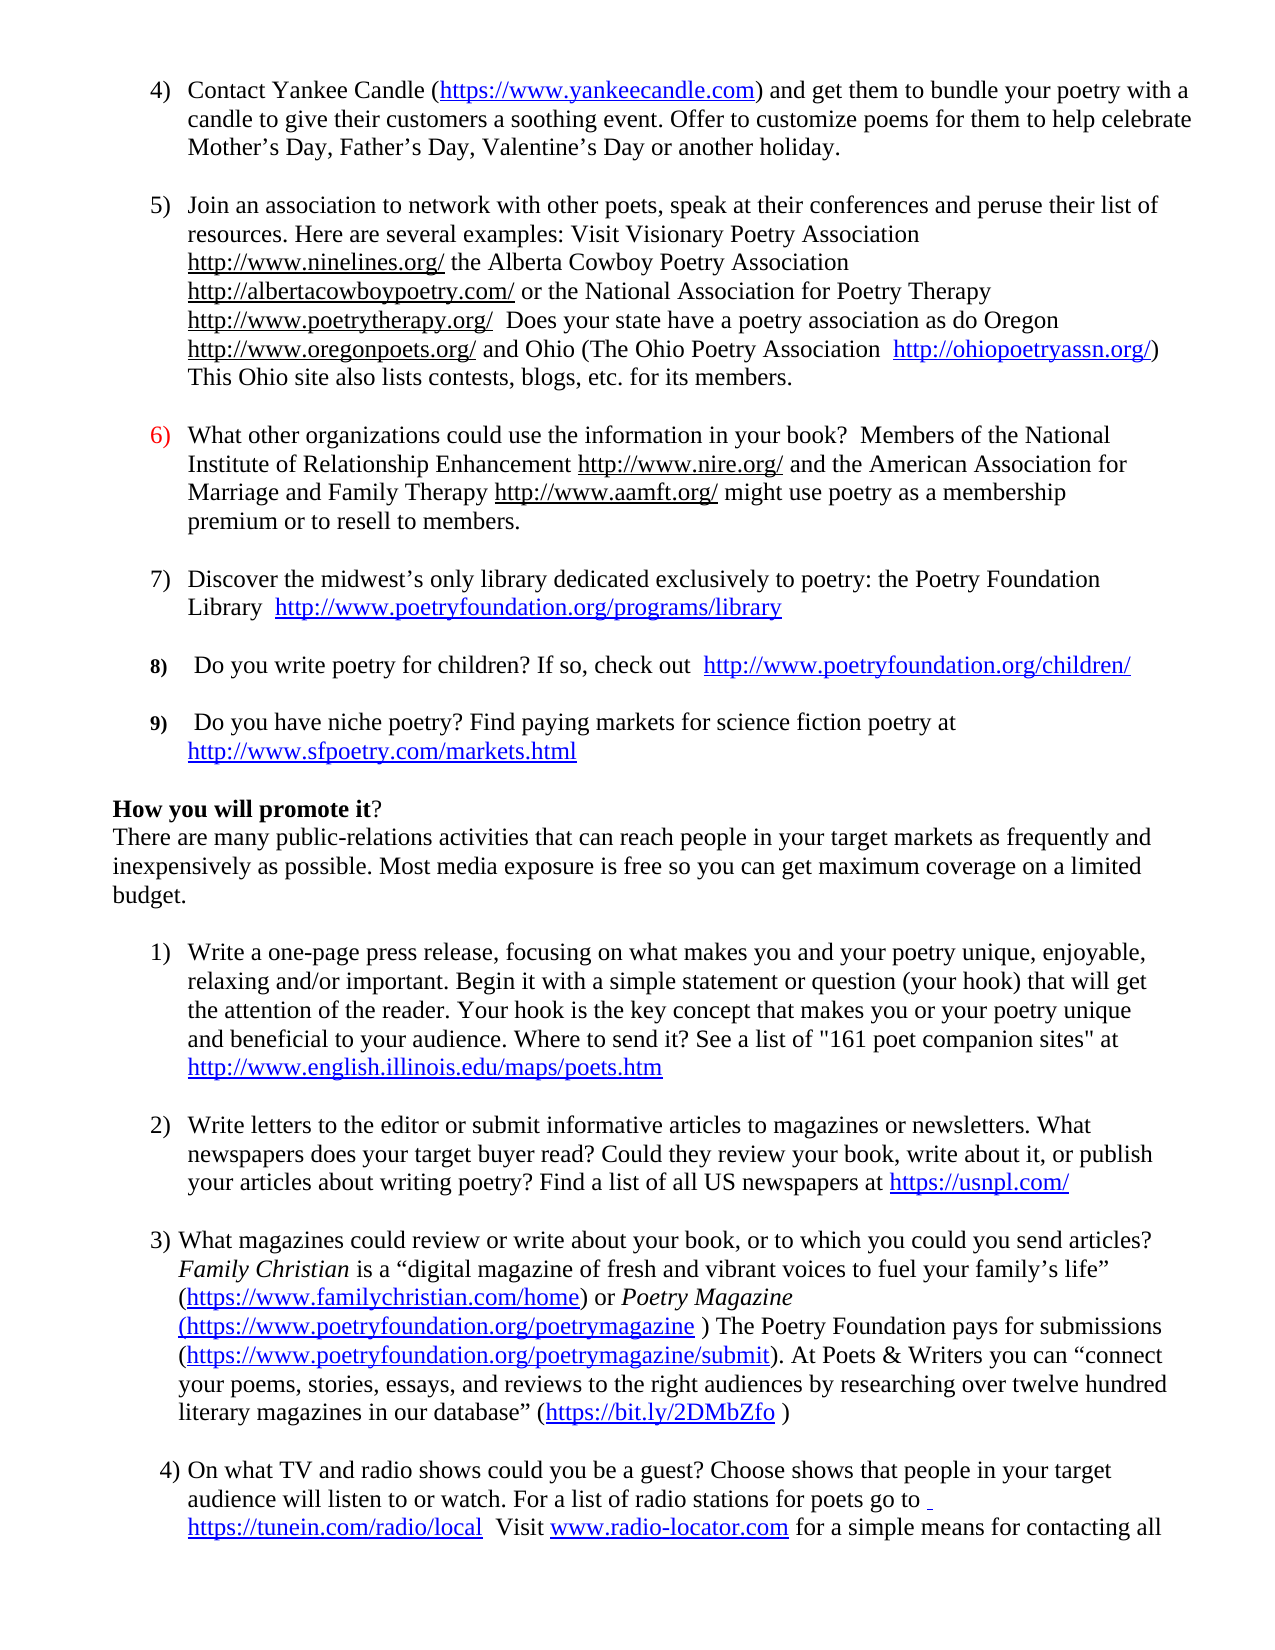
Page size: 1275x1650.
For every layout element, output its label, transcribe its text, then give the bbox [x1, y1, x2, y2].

list Do you have niche poetry? Find paying markets for science fiction poetry at http://www.sfpoetry.com/markets.html [150, 707, 1162, 765]
list What magazines could review or write about your book, or to which you could you send articles? Family Christian is a “digital magazine of fresh and vibrant voices to fuel your family’s life” (https://www.familychristian.com/home) or Poetry Magazine (https://www.poetryfoundation.org/poetrymagazine ) The Poetry Foundation pays for submissions (https://www.poetryfoundation.org/poetrymagazine/submit). At Poets & Writers you can “connect your poems, stories, essays, and reviews to the right audiences by researching over twelve hundred literary magazines in our database” (https://bit.ly/2DMbZfo ) [150, 1225, 1181, 1426]
list Discover the midwest’s only library dedicated exclusively to poetry: the Poetry Foundation Library http://www.poetryfoundation.org/programs/library [150, 564, 1162, 621]
list Write a one-page press release, focusing on what makes you and your poetry unique, enjoyable, relaxing and/or important. Begin it with a simple statement or question (your hook) that will get the attention of the reader. Your hook is the key concept that makes you or your poetry unique and beneficial to your audience. Where to send it? See a list of "161 poet companion sites" at http://www.english.illinois.edu/maps/poets.htm [150, 937, 1162, 1081]
list Contact Yankee Candle (https://www.yankeecandle.com) and get them to bundle your poetry with a candle to give their customers a soothing event. Offer to customize poems for them to help celebrate Mother’s Day, Father’s Day, Valentine’s Day or another holiday. [112, 75, 1162, 161]
list What other organizations could use the information in your book? Members of the National Institute of Relationship Enhancement http://www.nire.org/ and the American Association for Marriage and Family Therapy http://www.aamft.org/ might use poetry as a membership premium or to resell to members. [150, 420, 1162, 535]
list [159, 1455, 1162, 1541]
list Do you write poetry for children? If so, check out http://www.poetryfoundation.org/children/ [150, 650, 1162, 679]
list Write letters to the editor or submit informative articles to magazines or newsletters. What newspapers does your target buyer read? Could they review your book, write about it, or publish your articles about writing poetry? Find a list of all US newspapers at https://usnpl.com/ [150, 1110, 1162, 1196]
text There are many public-relations activities that can reach people in your target markets as frequently and inexpensively as possible. Most media exposure is free so you can get maximum coverage on a limited budget. [112, 822, 1162, 909]
list Join an association to network with other poets, speak at their conferences and peruse their list of resources. Here are several examples: Visit Visionary Poetry Association http://www.ninelines.org/ the Alberta Cowboy Poetry Association http://albertacowboypoetry.com/ or the National Association for Poetry Therapy http://www.poetrytherapy.org/ Does your state have a poetry association as do Oregon http://www.oregonpoets.org/ and Ohio (The Ohio Poetry Association http://ohiopoetryassn.org/) This Ohio site also lists contests, blogs, etc. for its members. [150, 190, 1162, 391]
text How you will promote it? [112, 794, 1162, 822]
